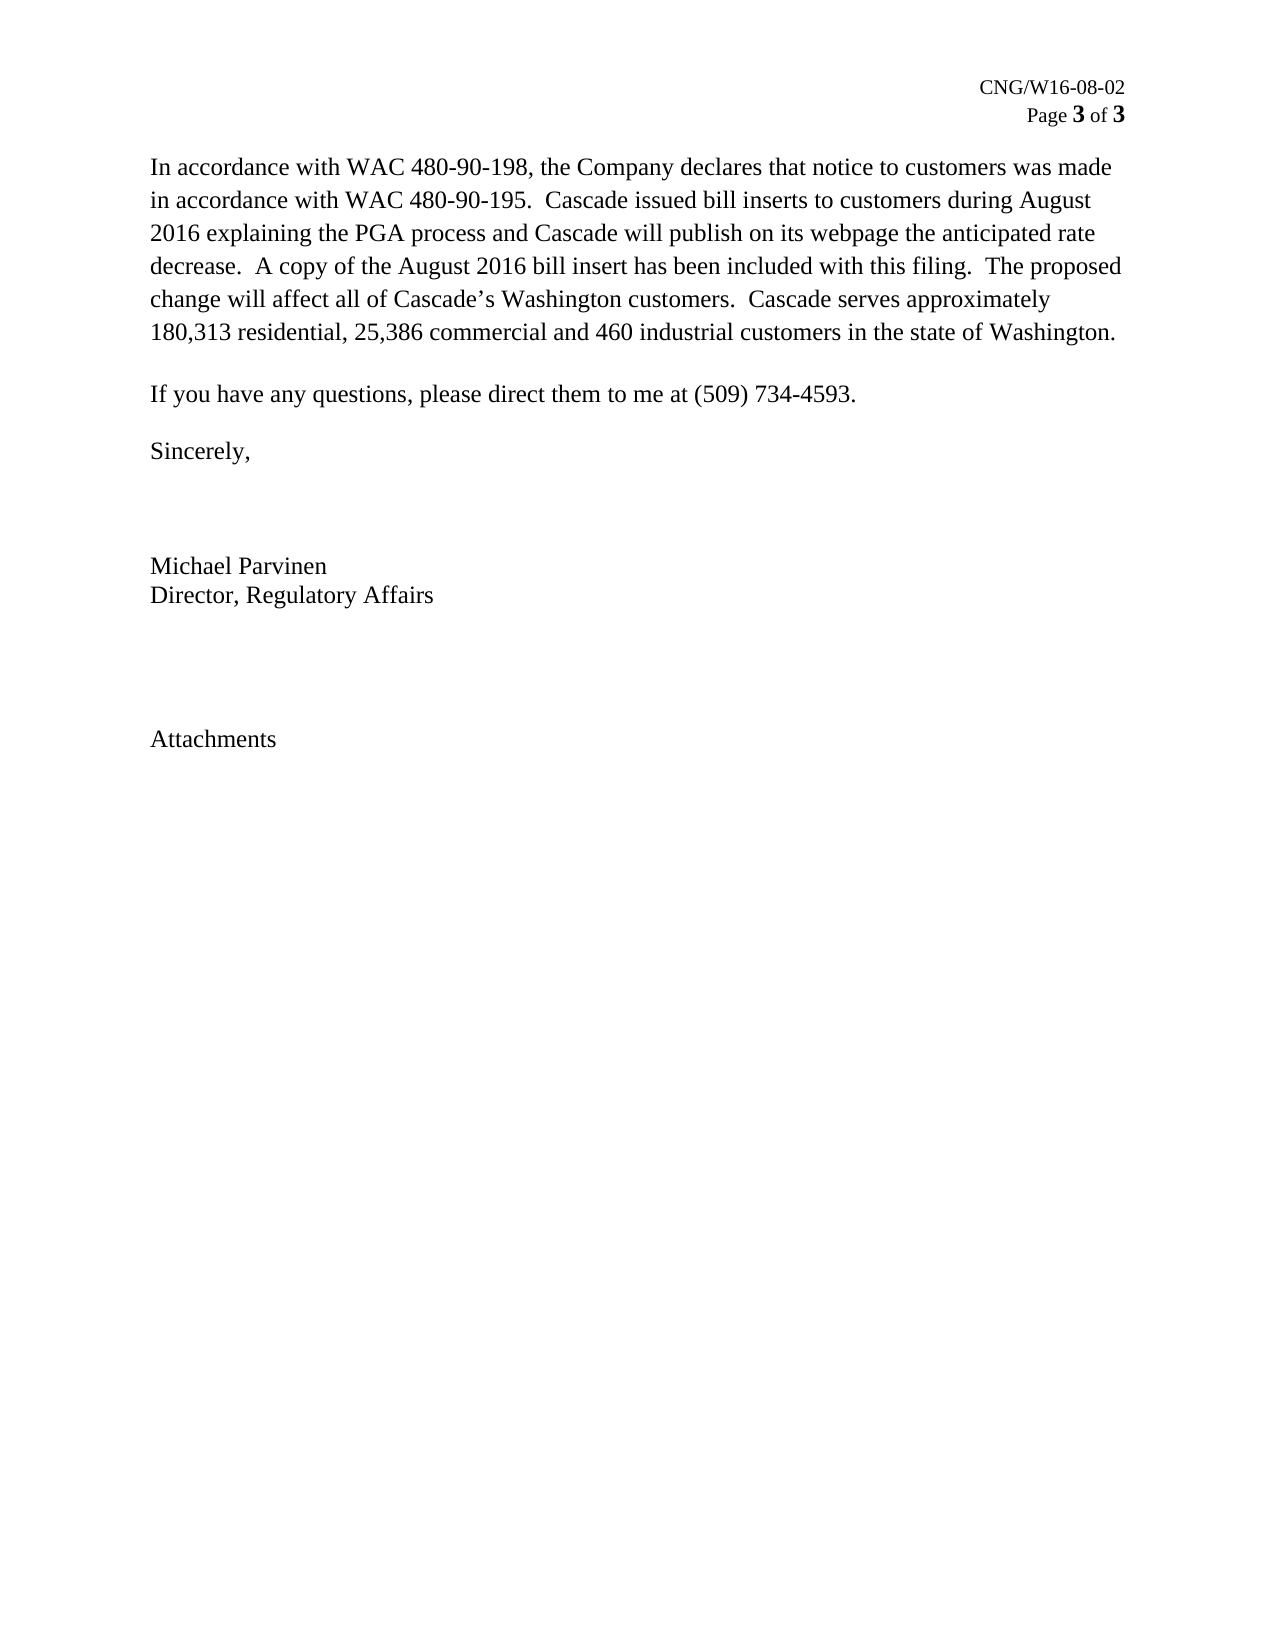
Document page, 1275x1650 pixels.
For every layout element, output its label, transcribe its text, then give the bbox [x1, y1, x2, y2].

text Michael Parvinen [150, 551, 1125, 580]
text In accordance with WAC 480-90-198, the Company declares that notice to customers was made in accordance with WAC 480-90-195. Cascade issued bill inserts to customers during August 2016 explaining the PGA process and Cascade will publish on its webpage the anticipated rate decrease. A copy of the August 2016 bill insert has been included with this filing. The proposed change will affect all of Cascade’s Washington customers. Cascade serves approximately 180,313 residential, 25,386 commercial and 460 industrial customers in the state of Washington. [150, 152, 1125, 346]
text Attachments [150, 724, 1125, 752]
text Director, Regulatory Affairs [150, 580, 1125, 609]
text Sincerely, [150, 436, 1125, 465]
text If you have any questions, please direct them to me at (509) 734-4593. [150, 379, 1125, 407]
